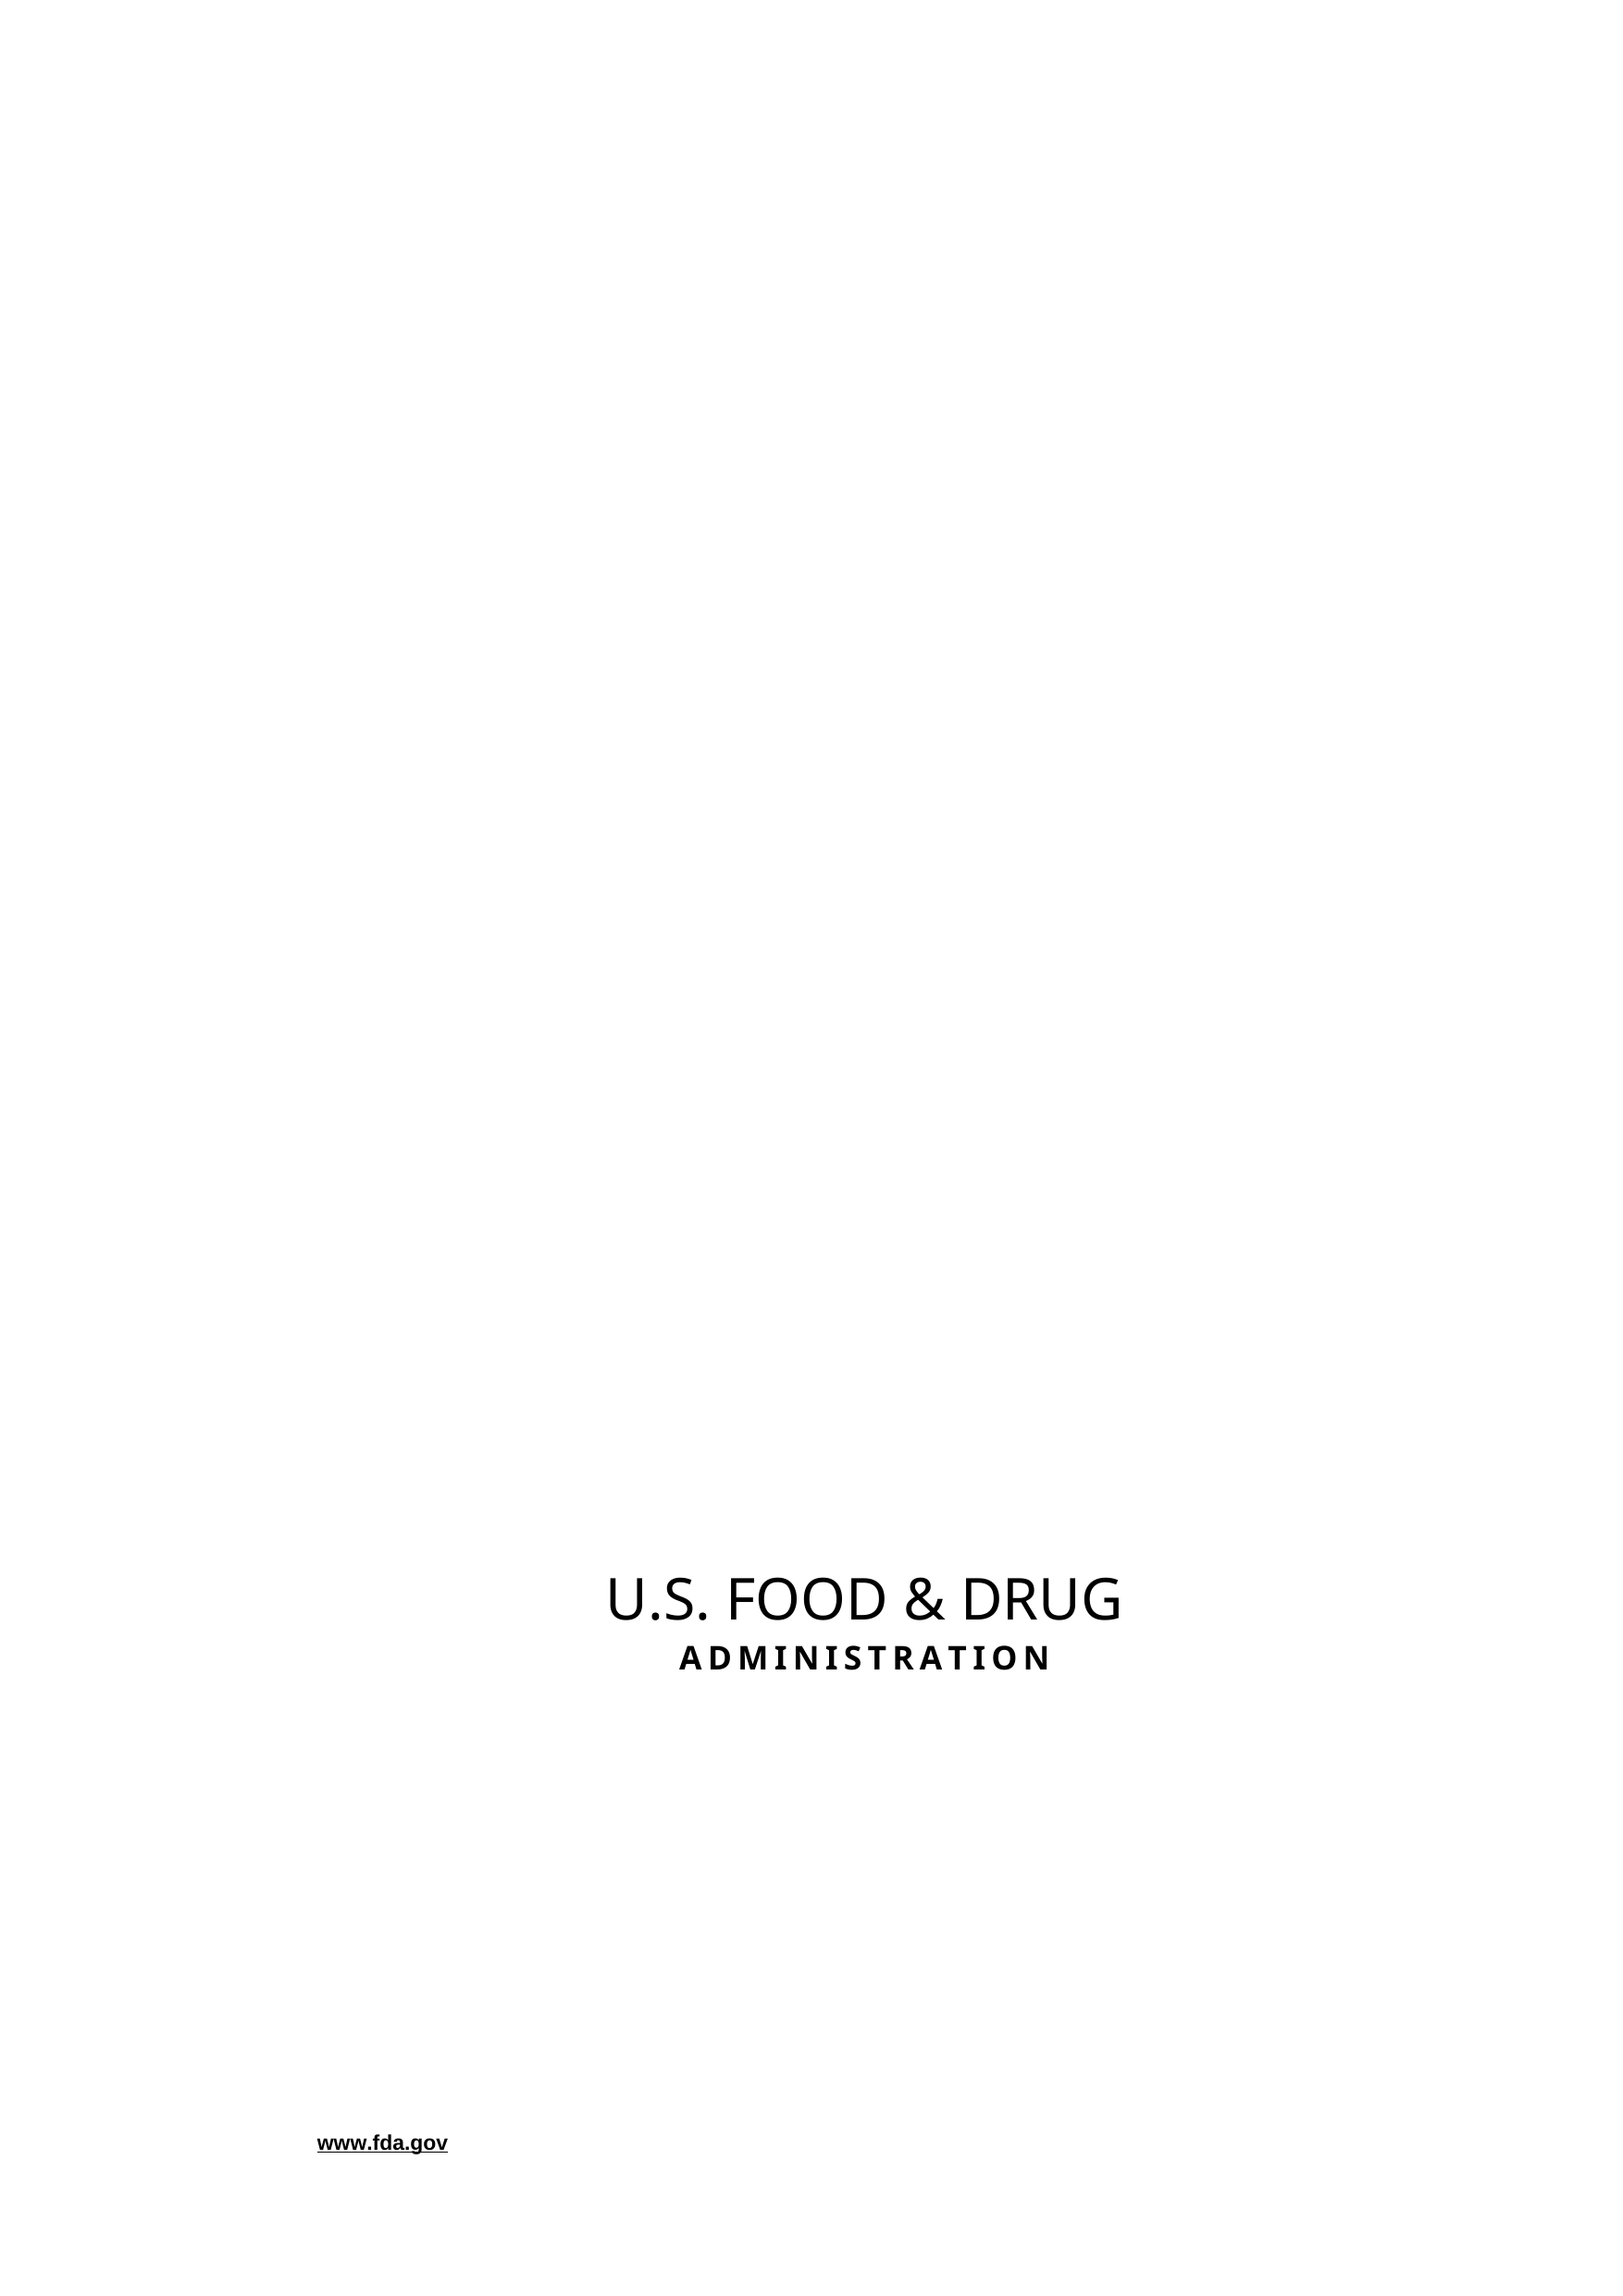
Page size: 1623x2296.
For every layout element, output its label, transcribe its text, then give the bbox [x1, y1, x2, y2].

text www.fda.gov [317, 2130, 459, 2155]
text ADMINISTRATION [632, 1635, 1306, 1680]
text U.S. FOOD & DRUG [632, 1574, 1306, 1634]
